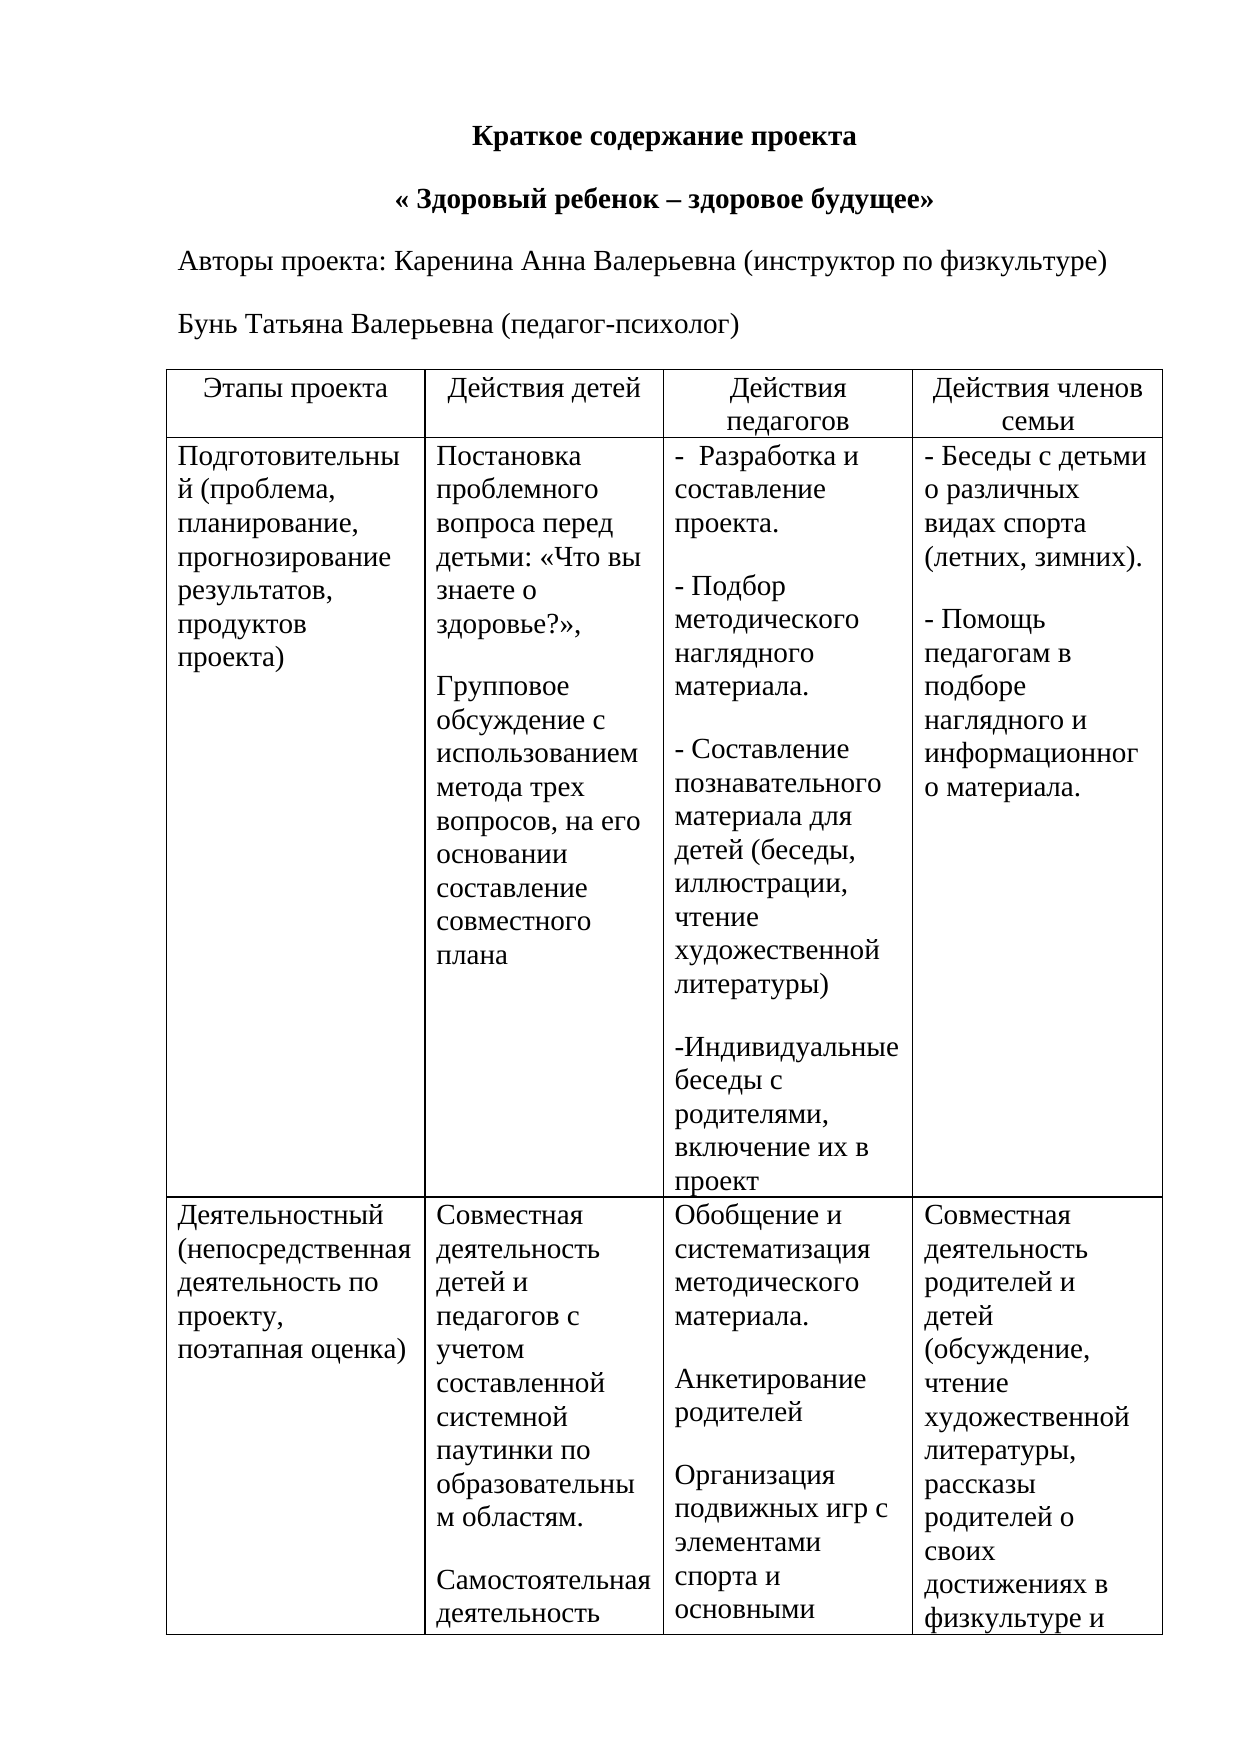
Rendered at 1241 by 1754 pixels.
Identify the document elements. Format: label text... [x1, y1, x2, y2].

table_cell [426, 1198, 663, 1633]
table_cell Подготовительный (проблема, планирование, прогнозирование результатов, продуктов проекта) [167, 438, 424, 1196]
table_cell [167, 1198, 424, 1633]
table_header Этапы проекта [167, 370, 424, 437]
table_header Действия педагогов [664, 370, 912, 437]
text Бунь Татьяна Валерьевна (педагог-психолог) [177, 306, 1152, 340]
text « Здоровый ребенок – здоровое будущее» [177, 181, 1152, 214]
table_header Действия детей [426, 370, 663, 437]
table_cell - Беседы с детьми о различных видах спорта (летних, зимних). - Помощь педагогам в подборе наглядного и информационного материала. [913, 438, 1162, 1196]
table_header Действия членов семьи [913, 370, 1162, 437]
table_cell Постановка проблемного вопроса перед детьми: «Что вы знаете о здоровье?», Групповое обсуждение с использованием метода трех вопросов, на его основании составление совместного плана [426, 438, 663, 1196]
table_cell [913, 1198, 1162, 1633]
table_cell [664, 1198, 912, 1633]
text Авторы проекта: Каренина Анна Валерьевна (инструктор по физкультуре) [177, 243, 1152, 277]
table_cell - Разработка и составление проекта. - Подбор методического наглядного материала. - Составление познавательного материала для детей (беседы, иллюстрации, чтение художественной литературы) -Индивидуальные беседы с родителями, включение их в проект [664, 438, 912, 1196]
text Краткое содержание проекта [177, 118, 1152, 152]
